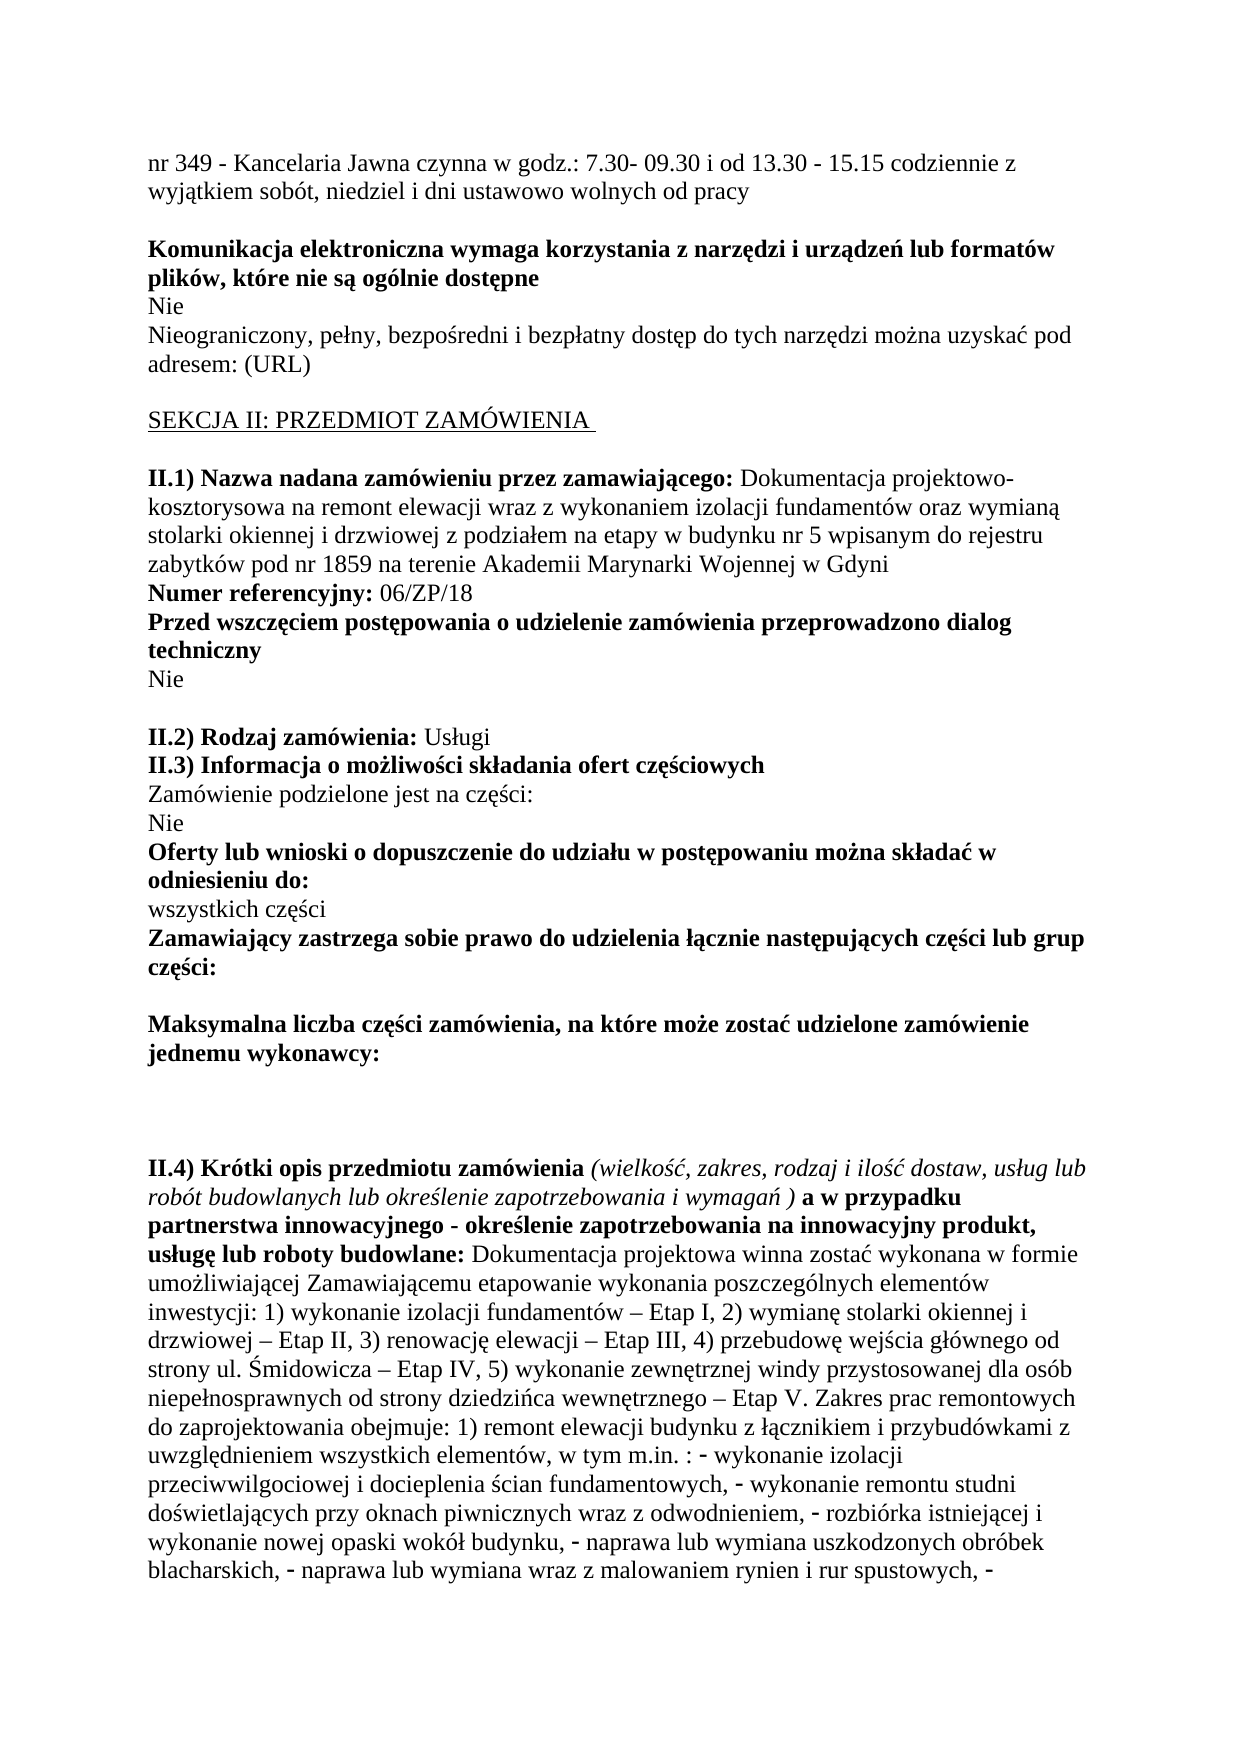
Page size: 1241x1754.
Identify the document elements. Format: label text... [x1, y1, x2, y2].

text II.2) Rodzaj zamówienia: Usługi II.3) Informacja o możliwości składania ofert częściowych Zamówienie podzielone jest na części: [148, 693, 1093, 808]
text Nie Oferty lub wnioski o dopuszczenie do udziału w postępowaniu można składać w odniesieniu do: wszystkich części [148, 808, 1093, 923]
text Nie [148, 664, 1093, 693]
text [148, 148, 1093, 205]
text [148, 923, 1093, 1584]
text II.1) Nazwa nadana zamówieniu przez zamawiającego: Dokumentacja projektowo-kosztorysowa na remont elewacji wraz z wykonaniem izolacji fundamentów oraz wymianą stolarki okiennej i drzwiowej z podziałem na etapy w budynku nr 5 wpisanym do rejestru zabytków pod nr 1859 na terenie Akademii Marynarki Wojennej w Gdyni Numer referencyjny: 06/ZP/18 Przed wszczęciem postępowania o udzielenie zamówienia przeprowadzono dialog techniczny [148, 434, 1093, 664]
text SEKCJA II: PRZEDMIOT ZAMÓWIENIA [148, 406, 1093, 434]
text Komunikacja elektroniczna wymaga korzystania z narzędzi i urządzeń lub formatów plików, które nie są ogólnie dostępne [148, 205, 1093, 291]
text Nie Nieograniczony, pełny, bezpośredni i bezpłatny dostęp do tych narzędzi można uzyskać pod adresem: (URL) [148, 291, 1093, 406]
